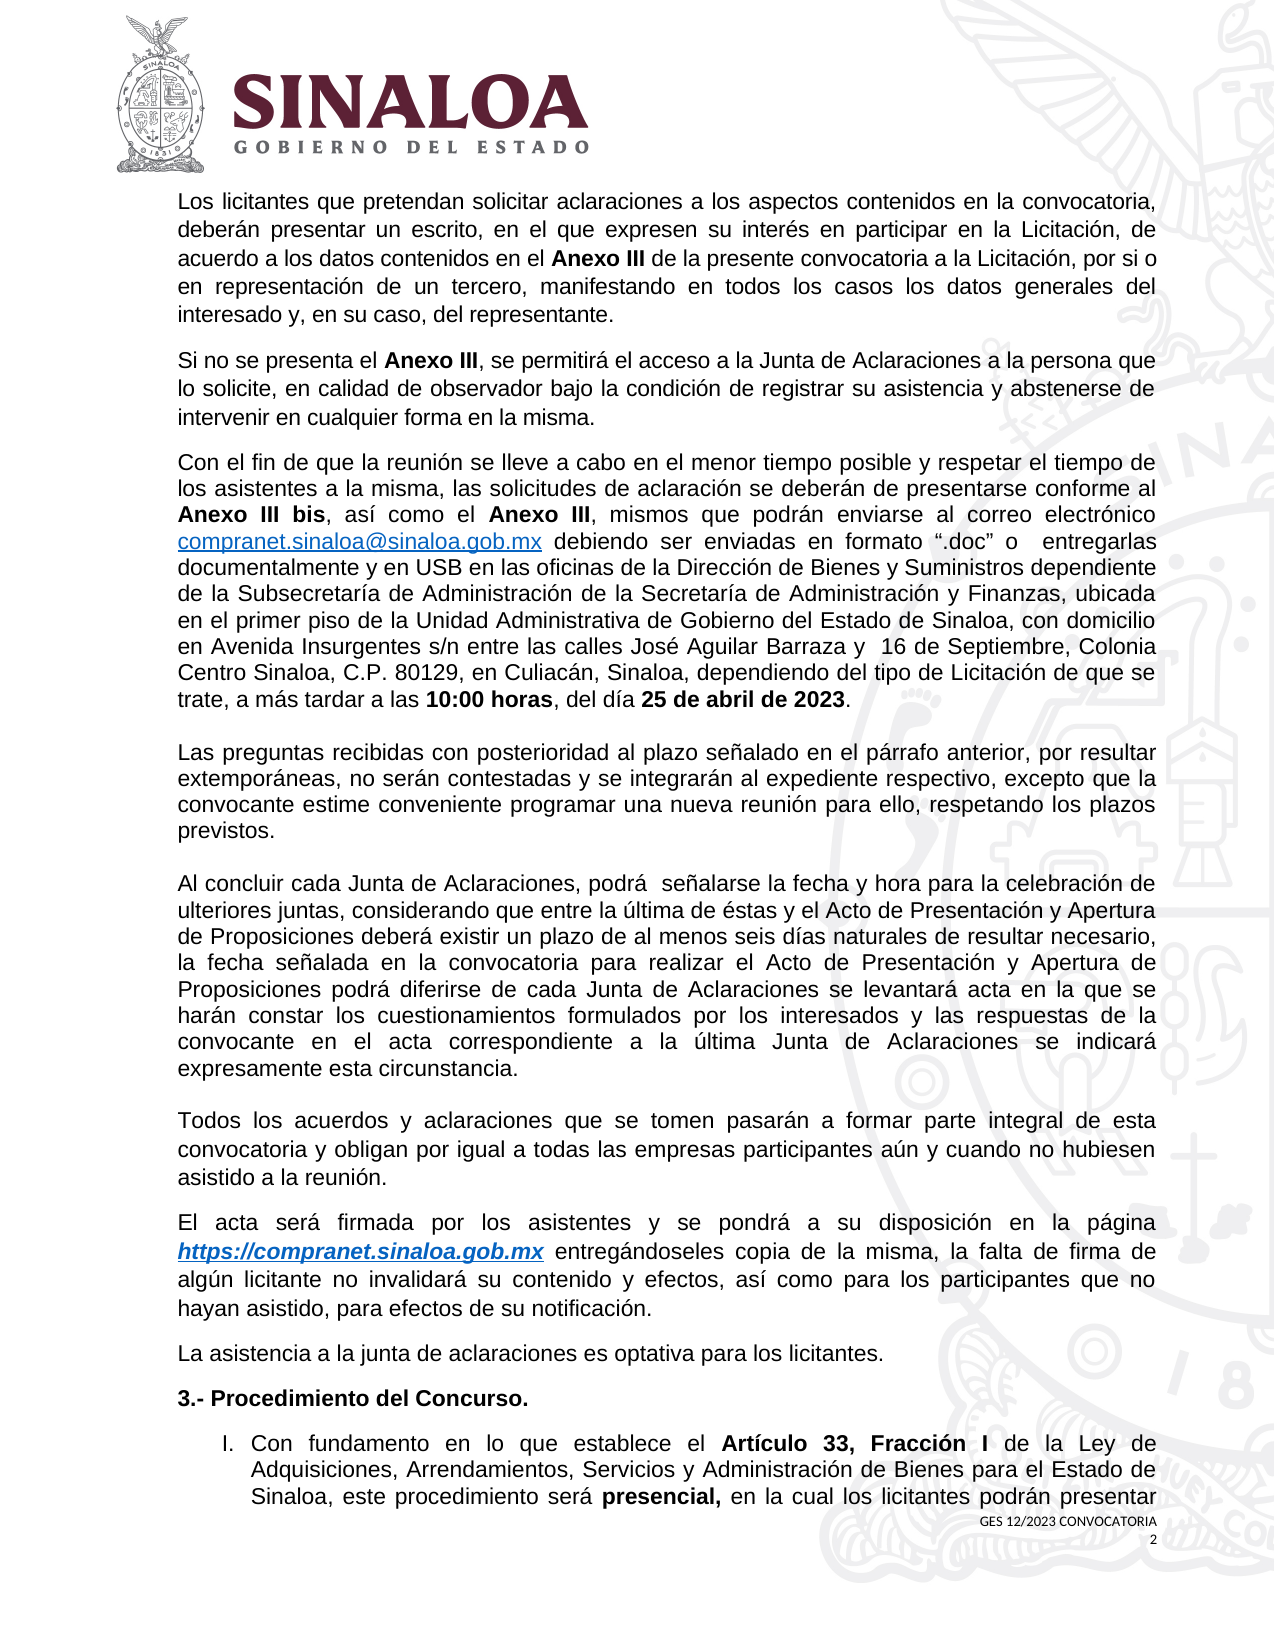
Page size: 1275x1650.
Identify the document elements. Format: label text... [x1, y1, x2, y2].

text Si no se presenta el Anexo III, se permitirá el acceso a la Junta de Aclaraciones a la persona que lo solicite, en calidad de observador bajo la condición de registrar su asistencia y abstenerse de intervenir en cualquier forma en la misma. [177, 347, 1157, 430]
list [222, 1430, 1157, 1509]
text Al concluir cada Junta de Aclaraciones, podrá señalarse la fecha y hora para la celebración de ulteriores juntas, considerando que entre la última de éstas y el Acto de Presentación y Apertura de Proposiciones deberá existir un plazo de al menos seis días naturales de resultar necesario, la fecha señalada en la convocatoria para realizar el Acto de Presentación y Apertura de Proposiciones podrá diferirse de cada Junta de Aclaraciones se levantará acta en la que se harán constar los cuestionamientos formulados por los interesados y las respuestas de la convocante en el acta correspondiente a la última Junta de Aclaraciones se indicará expresamente esta circunstancia. [177, 870, 1157, 1081]
text Todos los acuerdos y aclaraciones que se tomen pasarán a formar parte integral de esta convocatoria y obligan por igual a todas las empresas participantes aún y cuando no hubiesen asistido a la reunión. [177, 1107, 1157, 1191]
text 3.- Procedimiento del Concurso. [177, 1385, 1157, 1411]
text La asistencia a la junta de aclaraciones es optativa para los licitantes. [177, 1340, 1157, 1366]
text Las preguntas recibidas con posterioridad al plazo señalado en el párrafo anterior, por resultar extemporáneas, no serán contestadas y se integrarán al expediente respectivo, excepto que la convocante estime conveniente programar una nueva reunión para ello, respetando los plazos previstos. [177, 738, 1157, 844]
text Los licitantes que pretendan solicitar aclaraciones a los aspectos contenidos en la convocatoria, deberán presentar un escrito, en el que expresen su interés en participar en la Licitación, de acuerdo a los datos contenidos en el Anexo III de la presente convocatoria a la Licitación, por si o en representación de un tercero, manifestando en todos los casos los datos generales del interesado y, en su caso, del representante. [177, 188, 1157, 328]
text El acta será firmada por los asistentes y se pondrá a su disposición en la página https://compranet.sinaloa.gob.mx entregándoseles copia de la misma, la falta de firma de algún licitante no invalidará su contenido y efectos, así como para los participantes que no hayan asistido, para efectos de su notificación. [177, 1209, 1157, 1321]
picture [0, 0, 1274, 1588]
text Con el fin de que la reunión se lleve a cabo en el menor tiempo posible y respetar el tiempo de los asistentes a la misma, las solicitudes de aclaración se deberán de presentarse conforme al Anexo III bis, así como el Anexo III, mismos que podrán enviarse al correo electrónico compranet.sinaloa@sinaloa.gob.mx debiendo ser enviadas en formato “.doc” o entregarlas documentalmente y en USB en las oficinas de la Dirección de Bienes y Suministros dependiente de la Subsecretaría de Administración de la Secretaría de Administración y Finanzas, ubicada en el primer piso de la Unidad Administrativa de Gobierno del Estado de Sinaloa, con domicilio en Avenida Insurgentes s/n entre las calles José Aguilar Barraza y 16 de Septiembre, Colonia Centro Sinaloa, C.P. 80129, en Culiacán, Sinaloa, dependiendo del tipo de Licitación de que se trate, a más tardar a las 10:00 horas, del día 25 de abril de 2023. [177, 448, 1157, 712]
